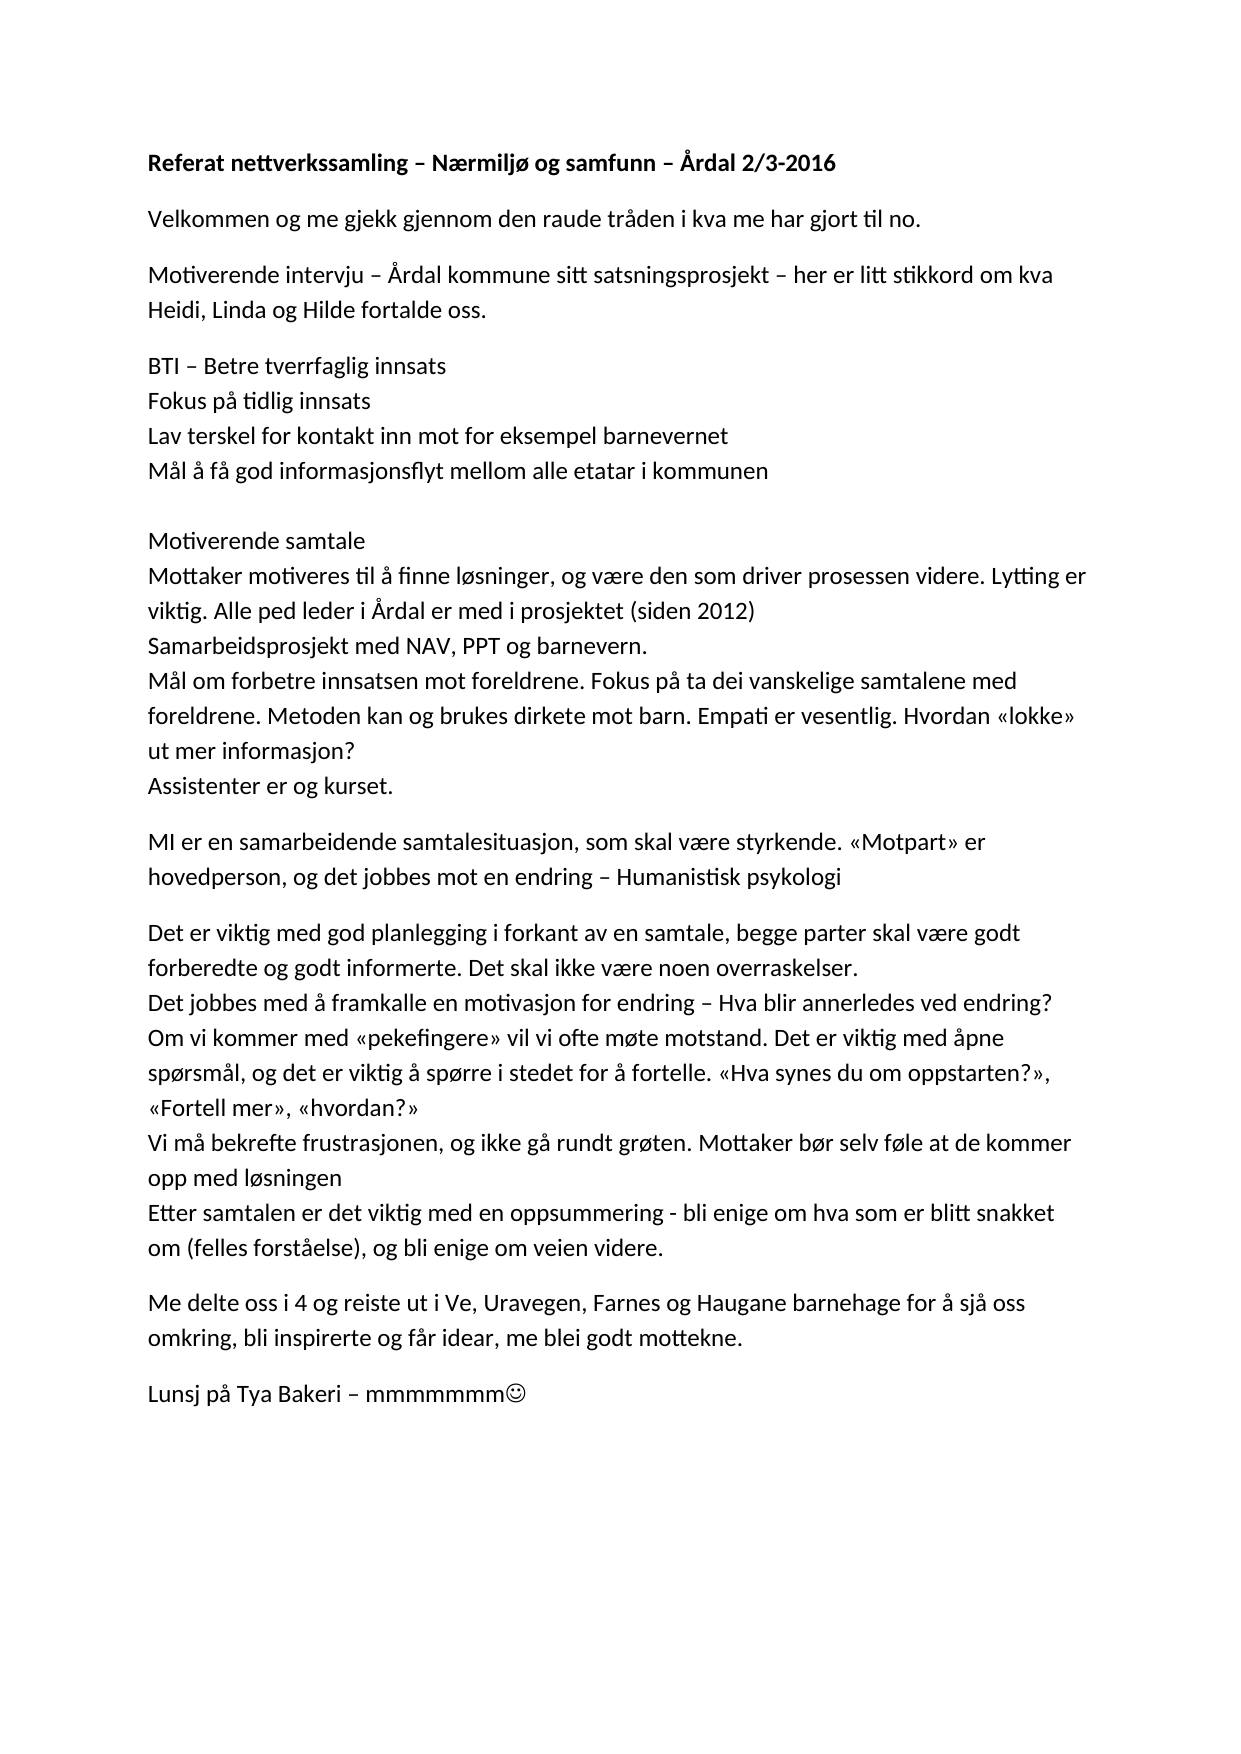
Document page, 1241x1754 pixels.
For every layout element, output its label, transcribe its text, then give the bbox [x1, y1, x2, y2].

text Motiverende intervju – Årdal kommune sitt satsningsprosjekt – her er litt stikkord om kva Heidi, Linda og Hilde fortalde oss. [148, 259, 1093, 325]
text Det er viktig med god planlegging i forkant av en samtale, begge parter skal være godt forberedte og godt informerte. Det skal ikke være noen overraskelser. Det jobbes med å framkalle en motivasjon for endring – Hva blir annerledes ved endring? Om vi kommer med «pekefingere» vil vi ofte møte motstand. Det er viktig med åpne spørsmål, og det er viktig å spørre i stedet for å fortelle. «Hva synes du om oppstarten?», «Fortell mer», «hvordan?» Vi må bekrefte frustrasjonen, og ikke gå rundt grøten. Mottaker bør selv føle at de kommer opp med løsningen Etter samtalen er det viktig med en oppsummering - bli enige om hva som er blitt snakket om (felles forståelse), og bli enige om veien videre. [148, 917, 1093, 1262]
text Velkommen og me gjekk gjennom den raude tråden i kva me har gjort til no. [148, 203, 1093, 234]
text MI er en samarbeidende samtalesituasjon, som skal være styrkende. «Motpart» er hovedperson, og det jobbes mot en endring – Humanistisk psykologi [148, 826, 1093, 891]
text Me delte oss i 4 og reiste ut i Ve, Uravegen, Farnes og Haugane barnehage for å sjå oss omkring, bli inspirerte og får idear, me blei godt mottekne. [148, 1288, 1093, 1353]
text BTI – Betre tverrfaglig innsats Fokus på tidlig innsats Lav terskel for kontakt inn mot for eksempel barnevernet [148, 350, 1093, 451]
text Mål å få god informasjonsflyt mellom alle etatar i kommunen [148, 455, 1093, 486]
text Motiverende samtale Mottaker motiveres til å finne løsninger, og være den som driver prosessen videre. Lytting er viktig. Alle ped leder i Årdal er med i prosjektet (siden 2012) Samarbeidsprosjekt med NAV, PPT og barnevern. Mål om forbetre innsatsen mot foreldrene. Fokus på ta dei vanskelige samtalene med foreldrene. Metoden kan og brukes dirkete mot barn. Empati er vesentlig. Hvordan «lokke» ut mer informasjon? Assistenter er og kurset. [148, 525, 1093, 801]
text Referat nettverkssamling – Nærmiljø og samfunn – Årdal 2/3-2016 [148, 148, 1093, 178]
text Lunsj på Tya Bakeri – mmmmmmm [148, 1378, 1093, 1409]
